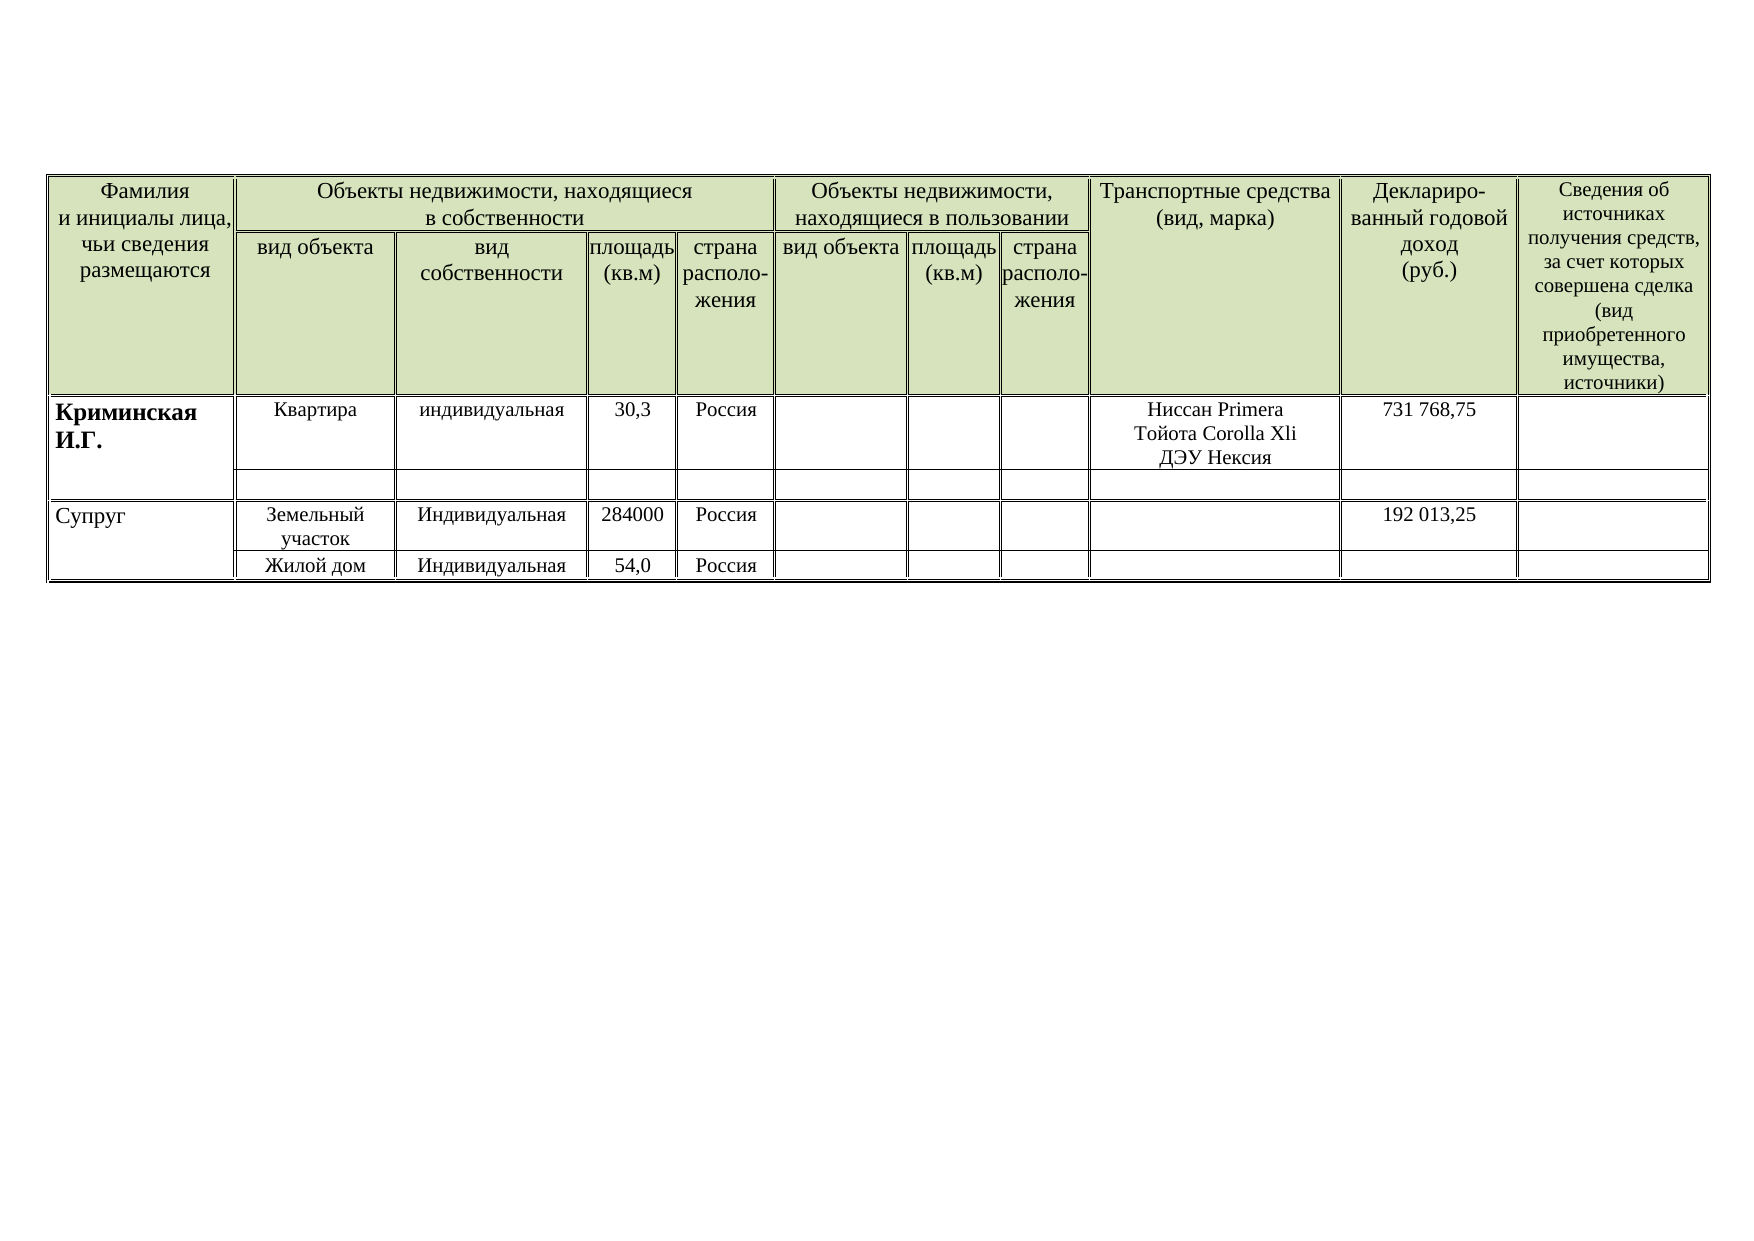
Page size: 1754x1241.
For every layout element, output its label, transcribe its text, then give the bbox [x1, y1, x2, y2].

table_cell [1090, 551, 1341, 579]
table_cell [589, 470, 675, 498]
table_cell площадь (кв.м) [909, 233, 999, 394]
table_cell [1002, 397, 1088, 469]
table_cell [1002, 502, 1088, 550]
table_header Объекты недвижимости, находящиеся в пользовании [775, 175, 1090, 230]
table_cell [1341, 551, 1518, 579]
table_header Фамилия и инициалы лица, чьи сведения размещаются [48, 175, 235, 394]
table_cell страна располо-жения [1002, 233, 1088, 394]
table_cell вид объекта [776, 233, 906, 394]
table_cell Жилой дом [235, 551, 396, 579]
table_cell Россия [678, 397, 773, 469]
table_cell [1519, 470, 1708, 498]
table_cell [908, 551, 1000, 579]
table_cell Россия [676, 551, 775, 579]
table_cell [909, 397, 999, 469]
table_cell 30,3 [589, 397, 675, 469]
table_cell [1002, 470, 1088, 498]
table_cell [1519, 394, 1708, 469]
table_header Деклариро-ванный годовой доход (руб.) [1341, 175, 1518, 394]
table_cell [1000, 551, 1090, 579]
table_cell 284000 [589, 502, 675, 550]
table_cell [909, 502, 999, 550]
table_header Транспортные средства (вид, марка) [1090, 175, 1341, 394]
table_cell [909, 470, 999, 498]
table_cell вид объекта [237, 233, 394, 394]
table_cell [678, 470, 773, 498]
table_cell индивидуальная [397, 397, 586, 469]
table_cell вид собственности [397, 233, 586, 394]
table_cell Супруг [49, 499, 235, 579]
table_cell 731 768,75 [1342, 397, 1516, 469]
table_cell Ниссан Primera Тойота Corolla Xli ДЭУ Нексия [1091, 397, 1339, 469]
table_cell [776, 397, 906, 469]
table_cell [1518, 551, 1708, 579]
table_cell [1342, 470, 1516, 498]
table_cell [1091, 502, 1339, 550]
table_cell [237, 470, 394, 498]
table_cell Криминская И.Г. [49, 394, 233, 498]
table_cell [1091, 470, 1339, 498]
table_header Сведения об источниках получения средств, за счет которых совершена сделка (вид приобретенного имущества, источники) [1518, 177, 1708, 394]
table_cell Квартира [237, 397, 394, 469]
table_cell [776, 470, 906, 498]
table_cell 192 013,25 [1342, 502, 1516, 550]
table_cell площадь (кв.м) [589, 233, 675, 394]
table_header Объекты недвижимости, находящиеся в собственности [235, 175, 775, 230]
table_cell Земельный участок [237, 502, 394, 550]
table_cell [397, 470, 586, 498]
table_cell Индивидуальная [397, 502, 586, 550]
table_cell [776, 502, 906, 550]
table_cell [775, 551, 908, 579]
table_cell Индивидуальная [396, 551, 588, 579]
table_cell Россия [678, 502, 773, 550]
table_cell страна располо-жения [678, 233, 773, 394]
table_cell 54,0 [588, 551, 676, 579]
table_cell [1519, 499, 1708, 550]
